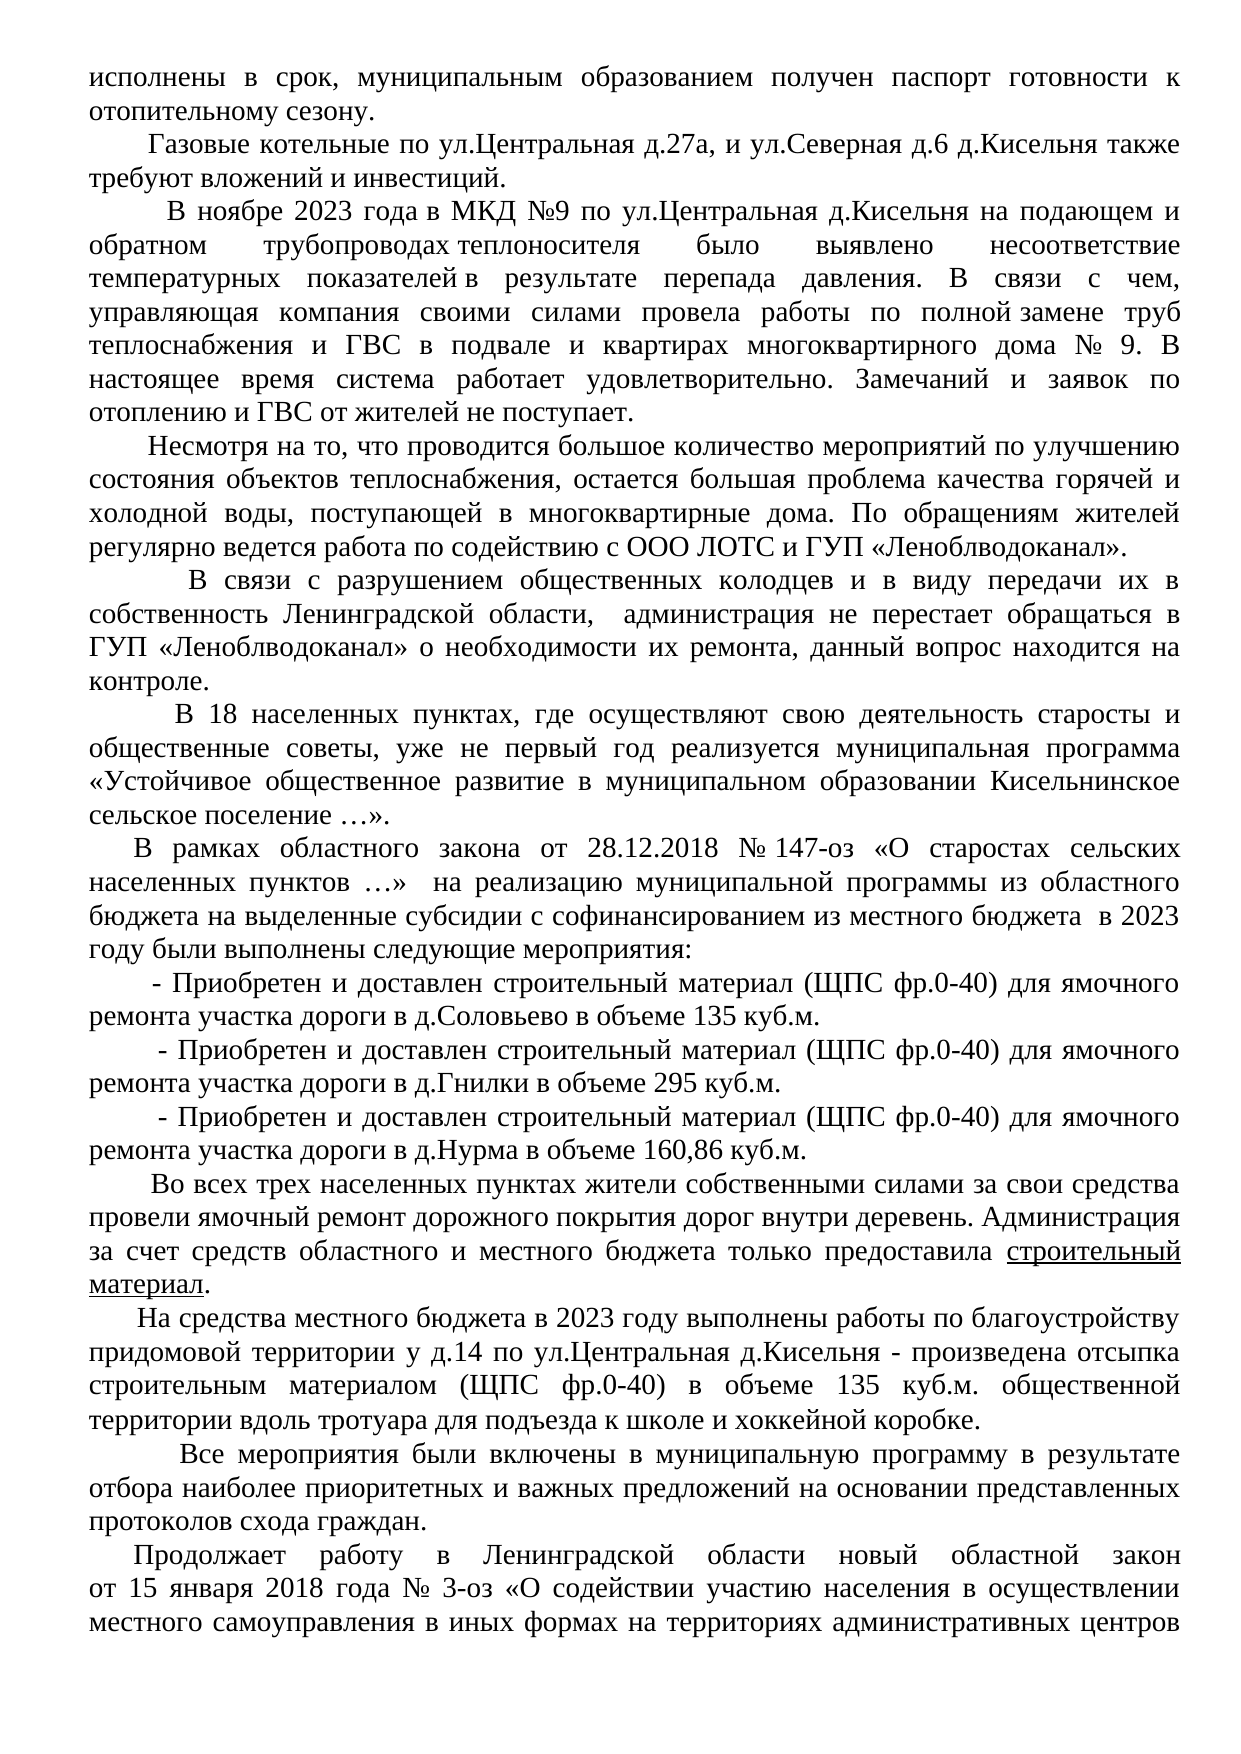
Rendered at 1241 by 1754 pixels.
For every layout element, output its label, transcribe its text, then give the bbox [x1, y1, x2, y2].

text Газовые котельные по ул.Центральная д.27а, и ул.Северная д.6 д.Кисельня также требуют вложений и инвестиций. [89, 126, 1181, 193]
text - Приобретен и доставлен строительный материал (ЩПС фр.0-40) для ямочного ремонта участка дороги в д.Нурма в объеме 160,86 куб.м. [89, 1099, 1181, 1166]
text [89, 59, 1181, 126]
text - Приобретен и доставлен строительный материал (ЩПС фр.0-40) для ямочного ремонта участка дороги в д.Соловьево в объеме 135 куб.м. [89, 965, 1181, 1032]
text Во всех трех населенных пунктах жители собственными силами за свои средства провели ямочный ремонт дорожного покрытия дорог внутри деревень. Администрация за счет средств областного и местного бюджета только предоставила строительный материал. [89, 1166, 1181, 1300]
text В ноябре 2023 года в МКД №9 по ул.Центральная д.Кисельня на подающем и обратном трубопроводах теплоносителя было выявлено несоответствие температурных показателей в результате перепада давления. В связи с чем, управляющая компания своими силами провела работы по полной замене труб теплоснабжения и ГВС в подвале и квартирах многоквартирного дома № 9. В настоящее время система работает удовлетворительно. Замечаний и заявок по отоплению и ГВС от жителей не поступает. [89, 193, 1181, 428]
text На средства местного бюджета в 2023 году выполнены работы по благоустройству придомовой территории у д.14 по ул.Центральная д.Кисельня - произведена отсыпка строительным материалом (ЩПС фр.0-40) в объеме 135 куб.м. общественной территории вдоль тротуара для подъезда к школе и хоккейной коробке. [89, 1300, 1181, 1436]
text В рамках областного закона от 28.12.2018 № 147-оз «О старостах сельских населенных пунктов …» на реализацию муниципальной программы из областного бюджета на выделенные субсидии с софинансированием из местного бюджета в 2023 году были выполнены следующие мероприятия: [89, 831, 1181, 965]
text Все мероприятия были включены в муниципальную программу в результате отбора наиболее приоритетных и важных предложений на основании представленных протоколов схода граждан. [89, 1436, 1181, 1537]
text - Приобретен и доставлен строительный материал (ЩПС фр.0-40) для ямочного ремонта участка дороги в д.Гнилки в объеме 295 куб.м. [89, 1032, 1181, 1099]
text В 18 населенных пунктах, где осуществляют свою деятельность старосты и общественные советы, уже не первый год реализуется муниципальная программа «Устойчивое общественное развитие в муниципальном образовании Кисельнинское сельское поселение …». [89, 696, 1181, 831]
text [89, 1537, 1181, 1638]
text В связи с разрушением общественных колодцев и в виду передачи их в собственность Ленинградской области, администрация не перестает обращаться в ГУП «Леноблводоканал» о необходимости их ремонта, данный вопрос находится на контроле. [89, 562, 1181, 696]
text Несмотря на то, что проводится большое количество мероприятий по улучшению состояния объектов теплоснабжения, остается большая проблема качества горячей и холодной воды, поступающей в многоквартирные дома. По обращениям жителей регулярно ведется работа по содействию с ООО ЛОТС и ГУП «Леноблводоканал». [89, 428, 1181, 562]
